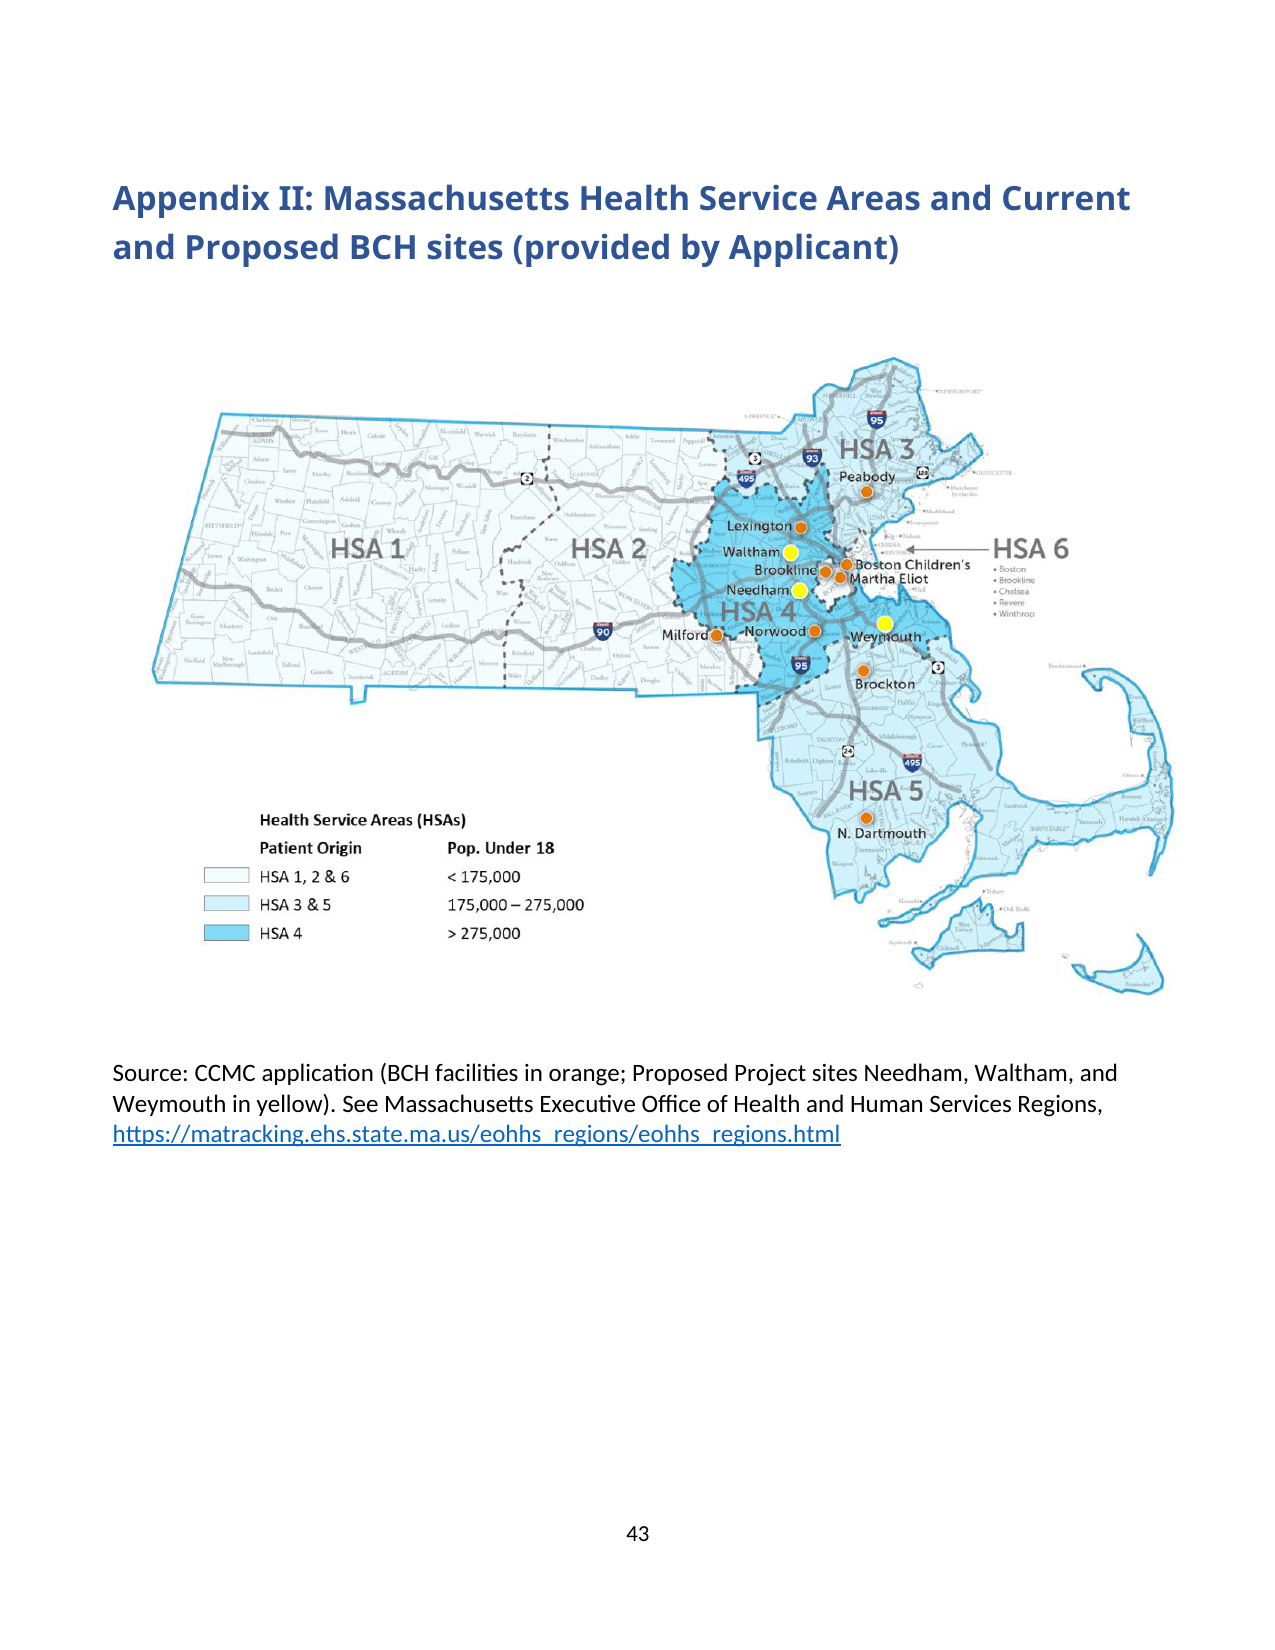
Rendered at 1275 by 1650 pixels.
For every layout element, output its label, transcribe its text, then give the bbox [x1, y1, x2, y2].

picture [112, 352, 1211, 1008]
text Source: CCMC application (BCH facilities in orange; Proposed Project sites Needham, Waltham, and Weymouth in yellow). See Massachusetts Executive Office of Health and Human Services Regions, https://matracking.ehs.state.ma.us/eohhs_regions/eohhs_regions.html [112, 1057, 1162, 1149]
subtitle Appendix II: Massachusetts Health Service Areas and Current and Proposed BCH sites (provided by Applicant) [112, 175, 1162, 318]
